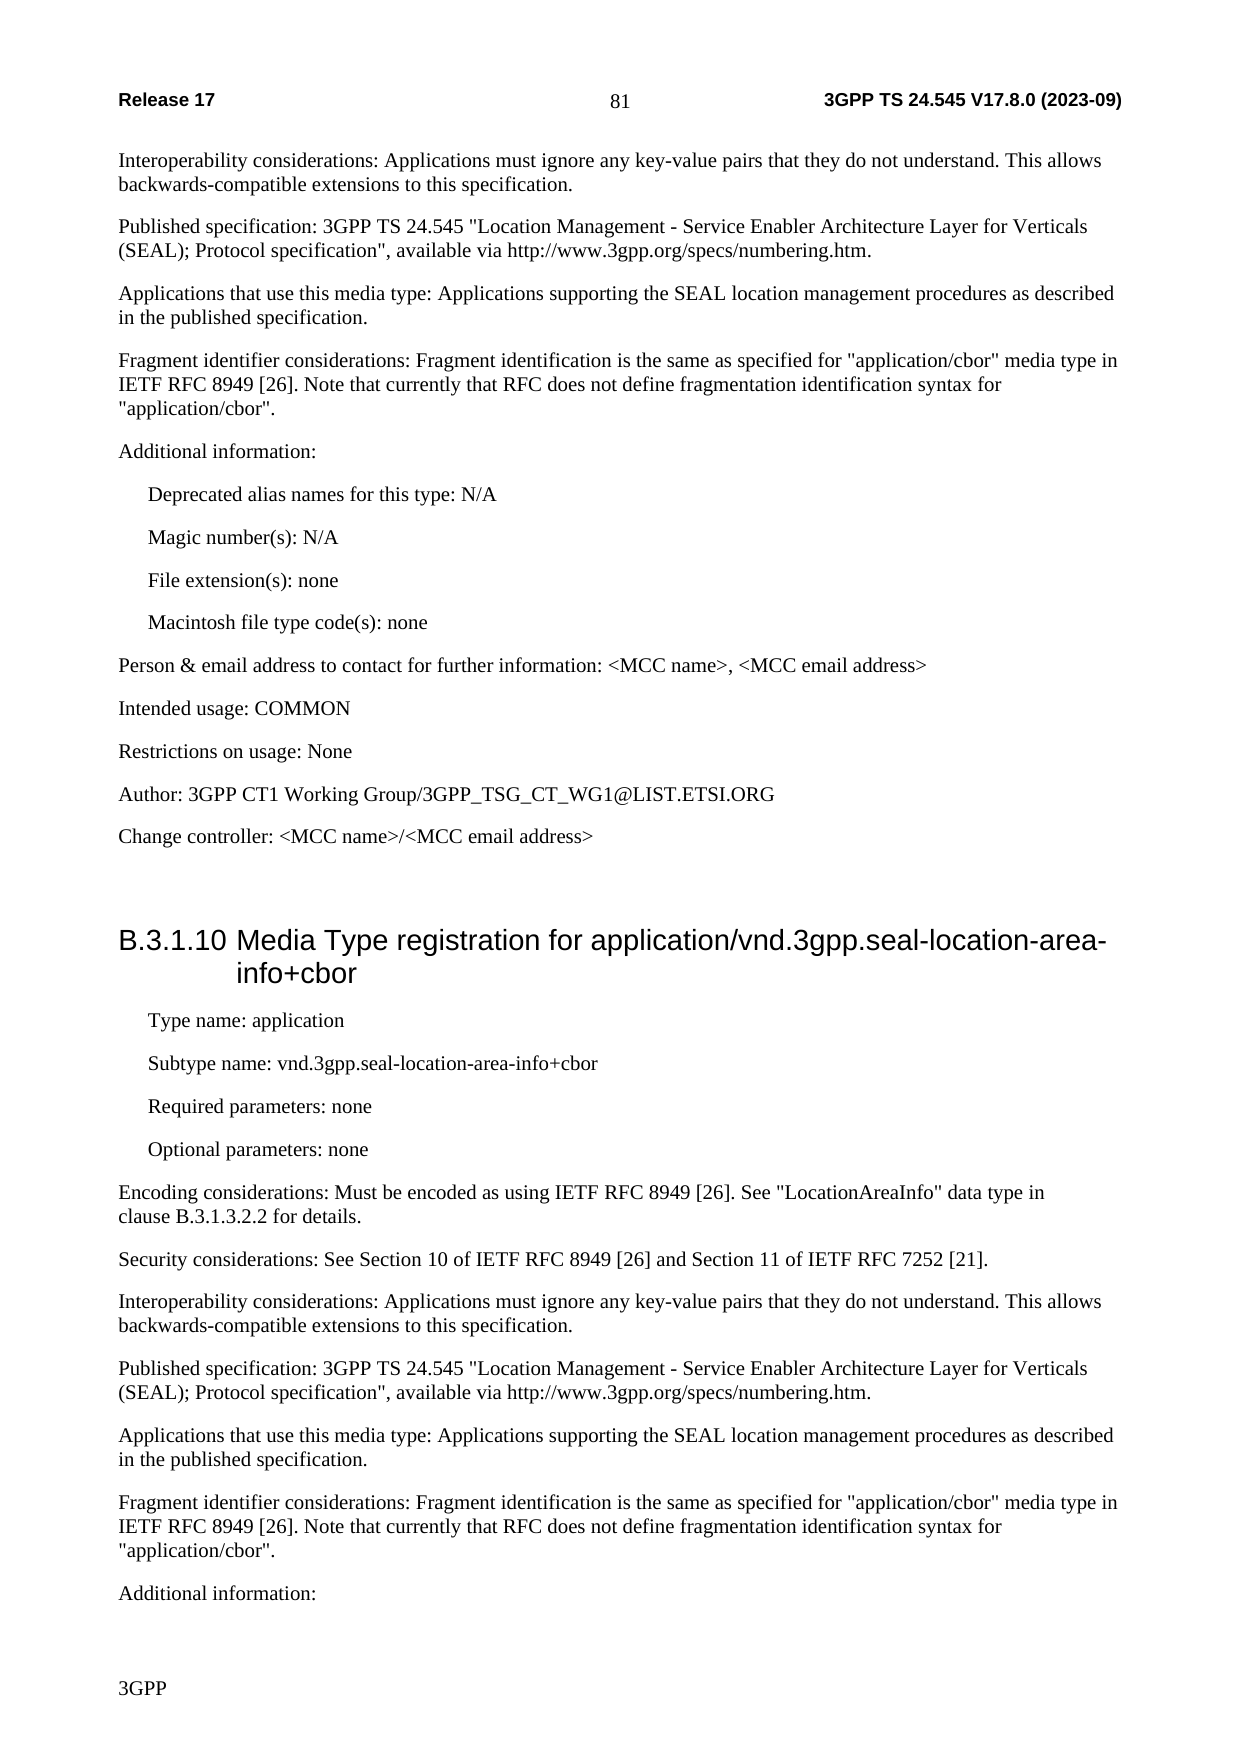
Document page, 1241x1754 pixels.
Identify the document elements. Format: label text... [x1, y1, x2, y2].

text Type name: application [148, 1008, 1122, 1032]
text Interoperability considerations: Applications must ignore any key-value pairs that they do not understand. This allows backwards-compatible extensions to this specification. [118, 147, 1122, 196]
text Optional parameters: none [148, 1137, 1122, 1161]
text Restrictions on usage: None [118, 739, 1122, 763]
text Subtype name: vnd.3gpp.seal-location-area-info+cbor [148, 1051, 1122, 1075]
text Security considerations: See Section 10 of IETF RFC 8949 [26] and Section 11 of IETF RFC 7252 [21]. [118, 1246, 1122, 1271]
text Encoding considerations: Must be encoded as using IETF RFC 8949 [26]. See "LocationAreaInfo" data type in clause B.3.1.3.2.2 for details. [118, 1179, 1122, 1228]
text Macintosh file type code(s): none [118, 610, 1122, 634]
text Published specification: 3GPP TS 24.545 "Location Management - Service Enabler Architecture Layer for Verticals (SEAL); Protocol specification", available via http://www.3gpp.org/specs/numbering.htm. [118, 214, 1122, 262]
text Fragment identifier considerations: Fragment identification is the same as specified for "application/cbor" media type in IETF RFC 8949 [26]. Note that currently that RFC does not define fragmentation identification syntax for "application/cbor". [118, 348, 1122, 420]
text Interoperability considerations: Applications must ignore any key-value pairs that they do not understand. This allows backwards-compatible extensions to this specification. [118, 1289, 1122, 1337]
text Applications that use this media type: Applications supporting the SEAL location management procedures as described in the published specification. [118, 281, 1122, 329]
text Person & email address to contact for further information: <MCC name>, <MCC email address> [118, 653, 1122, 677]
text Magic number(s): N/A [118, 525, 1122, 549]
text Deprecated alias names for this type: N/A [118, 482, 1122, 506]
text Fragment identifier considerations: Fragment identification is the same as specified for "application/cbor" media type in IETF RFC 8949 [26]. Note that currently that RFC does not define fragmentation identification syntax for "application/cbor". [118, 1490, 1122, 1562]
text Intended usage: COMMON [118, 696, 1122, 720]
text Change controller: <MCC name>/<MCC email address> [118, 824, 1122, 848]
text Additional information: [118, 1581, 1122, 1605]
text Author: 3GPP CT1 Working Group/3GPP_TSG_CT_WG1@LIST.ETSI.ORG [118, 782, 1122, 806]
text Published specification: 3GPP TS 24.545 "Location Management - Service Enabler Architecture Layer for Verticals (SEAL); Protocol specification", available via http://www.3gpp.org/specs/numbering.htm. [118, 1356, 1122, 1404]
text File extension(s): none [118, 567, 1122, 592]
text Applications that use this media type: Applications supporting the SEAL location management procedures as described in the published specification. [118, 1423, 1122, 1471]
text Additional information: [118, 439, 1122, 463]
subtitle B.3.1.10 Media Type registration for application/vnd.3gpp.seal-location-area- info+cbor [118, 922, 1122, 989]
text Required parameters: none [148, 1094, 1122, 1118]
